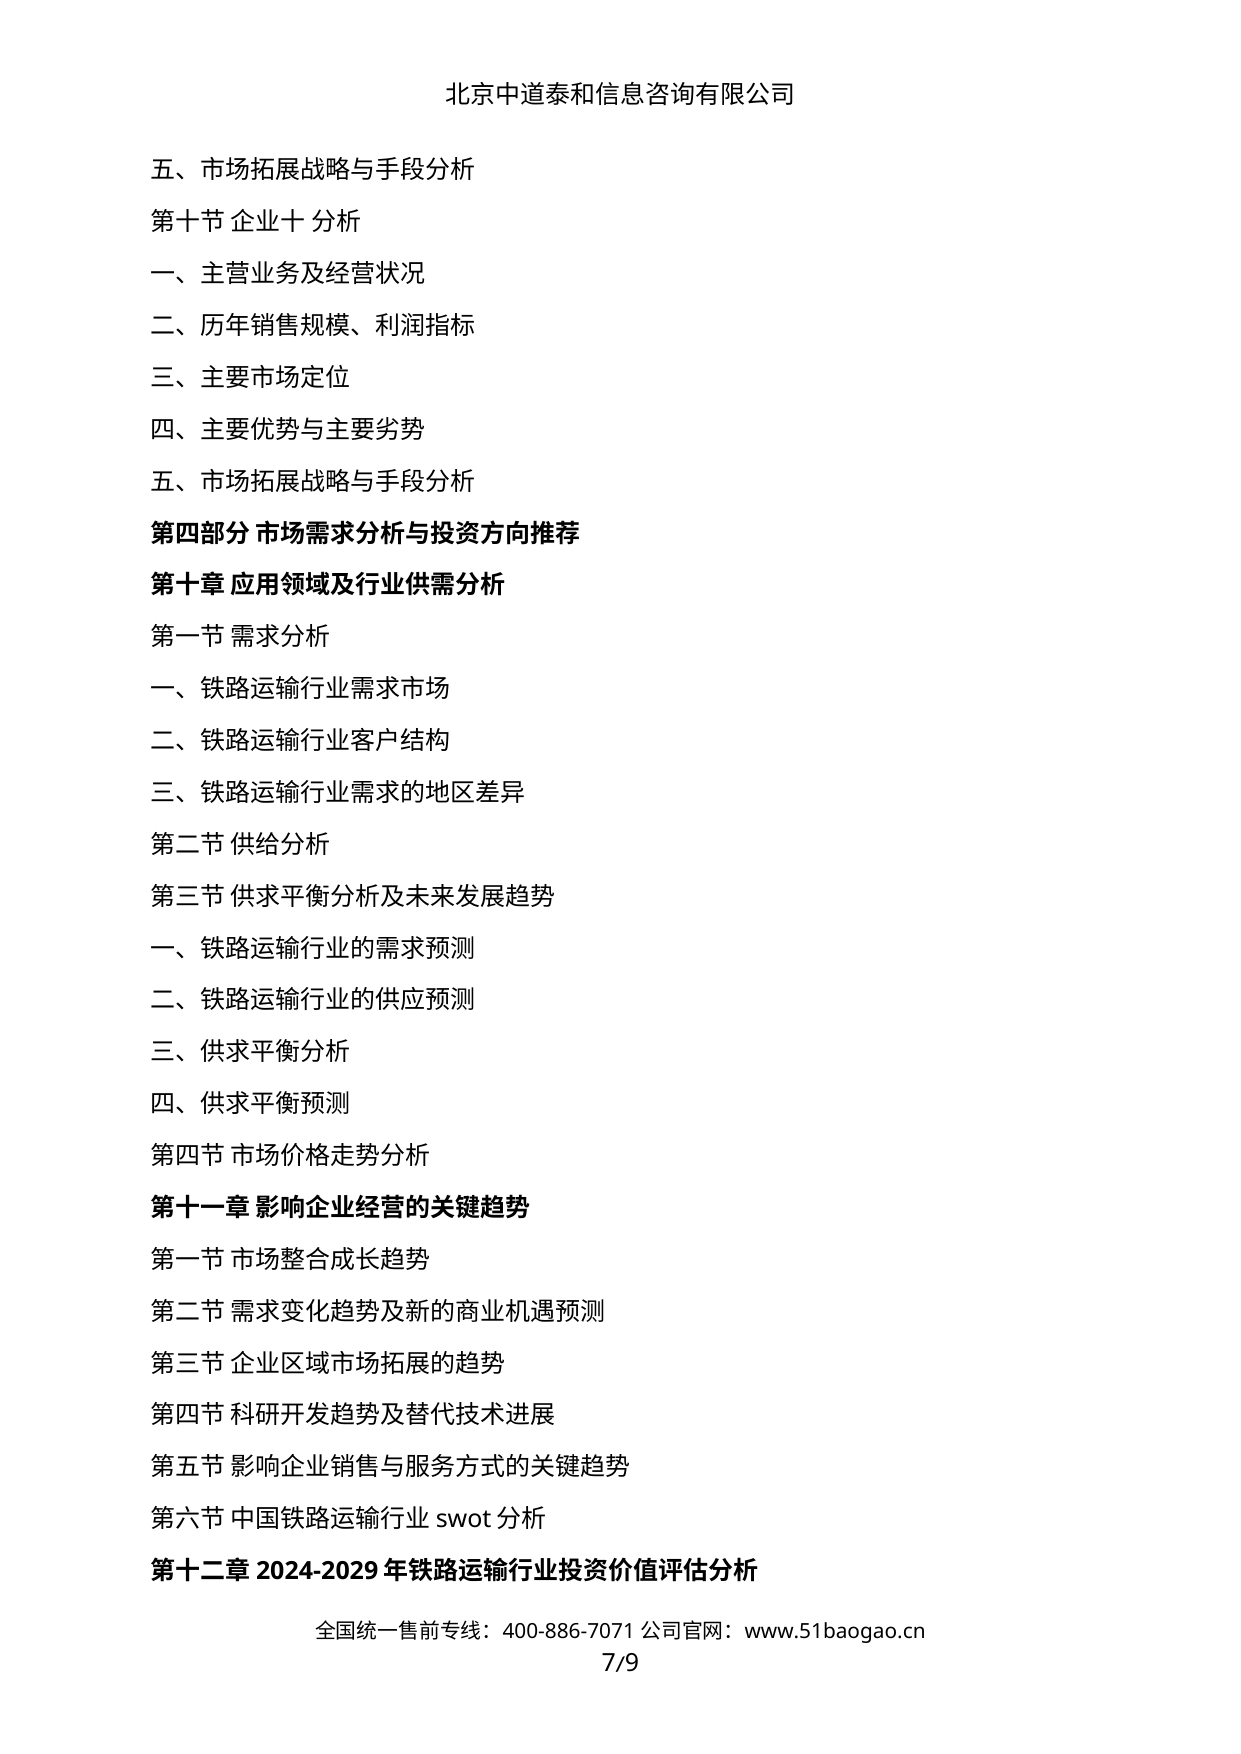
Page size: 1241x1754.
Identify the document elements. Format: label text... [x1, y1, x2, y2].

text 第五节 影响企业销售与服务方式的关键趋势 [150, 1447, 1090, 1483]
text 第二节 需求变化趋势及新的商业机遇预测 [150, 1291, 1090, 1327]
text 三、供求平衡分析 [150, 1032, 1090, 1068]
text 第四节 市场价格走势分析 [150, 1136, 1090, 1172]
text 二、铁路运输行业的供应预测 [150, 980, 1090, 1016]
text 第十一章 影响企业经营的关键趋势 [150, 1187, 1090, 1224]
text 二、历年销售规模、利润指标 [150, 306, 1090, 342]
text 第十章 应用领域及行业供需分析 [150, 565, 1090, 601]
text 一、铁路运输行业需求市场 [150, 669, 1090, 705]
text 第三节 企业区域市场拓展的趋势 [150, 1343, 1090, 1379]
text 四、供求平衡预测 [150, 1084, 1090, 1120]
text 二、铁路运输行业客户结构 [150, 721, 1090, 757]
text 第二节 供给分析 [150, 824, 1090, 861]
text 五、市场拓展战略与手段分析 [150, 150, 1090, 186]
text 三、主要市场定位 [150, 357, 1090, 394]
text 五、市场拓展战略与手段分析 [150, 461, 1090, 497]
text 第四部分 市场需求分析与投资方向推荐 [150, 513, 1090, 549]
text 第十二章 2024-2029年铁路运输行业投资价值评估分析 [150, 1551, 1090, 1587]
text 一、主营业务及经营状况 [150, 254, 1090, 290]
text 第一节 需求分析 [150, 617, 1090, 653]
text 四、主要优势与主要劣势 [150, 409, 1090, 446]
text 一、铁路运输行业的需求预测 [150, 928, 1090, 964]
text 第十节 企业十 分析 [150, 202, 1090, 238]
text 第三节 供求平衡分析及未来发展趋势 [150, 876, 1090, 912]
text 三、铁路运输行业需求的地区差异 [150, 772, 1090, 809]
text 第六节 中国铁路运输行业swot分析 [150, 1499, 1090, 1535]
text 第一节 市场整合成长趋势 [150, 1239, 1090, 1276]
text 第四节 科研开发趋势及替代技术进展 [150, 1395, 1090, 1431]
